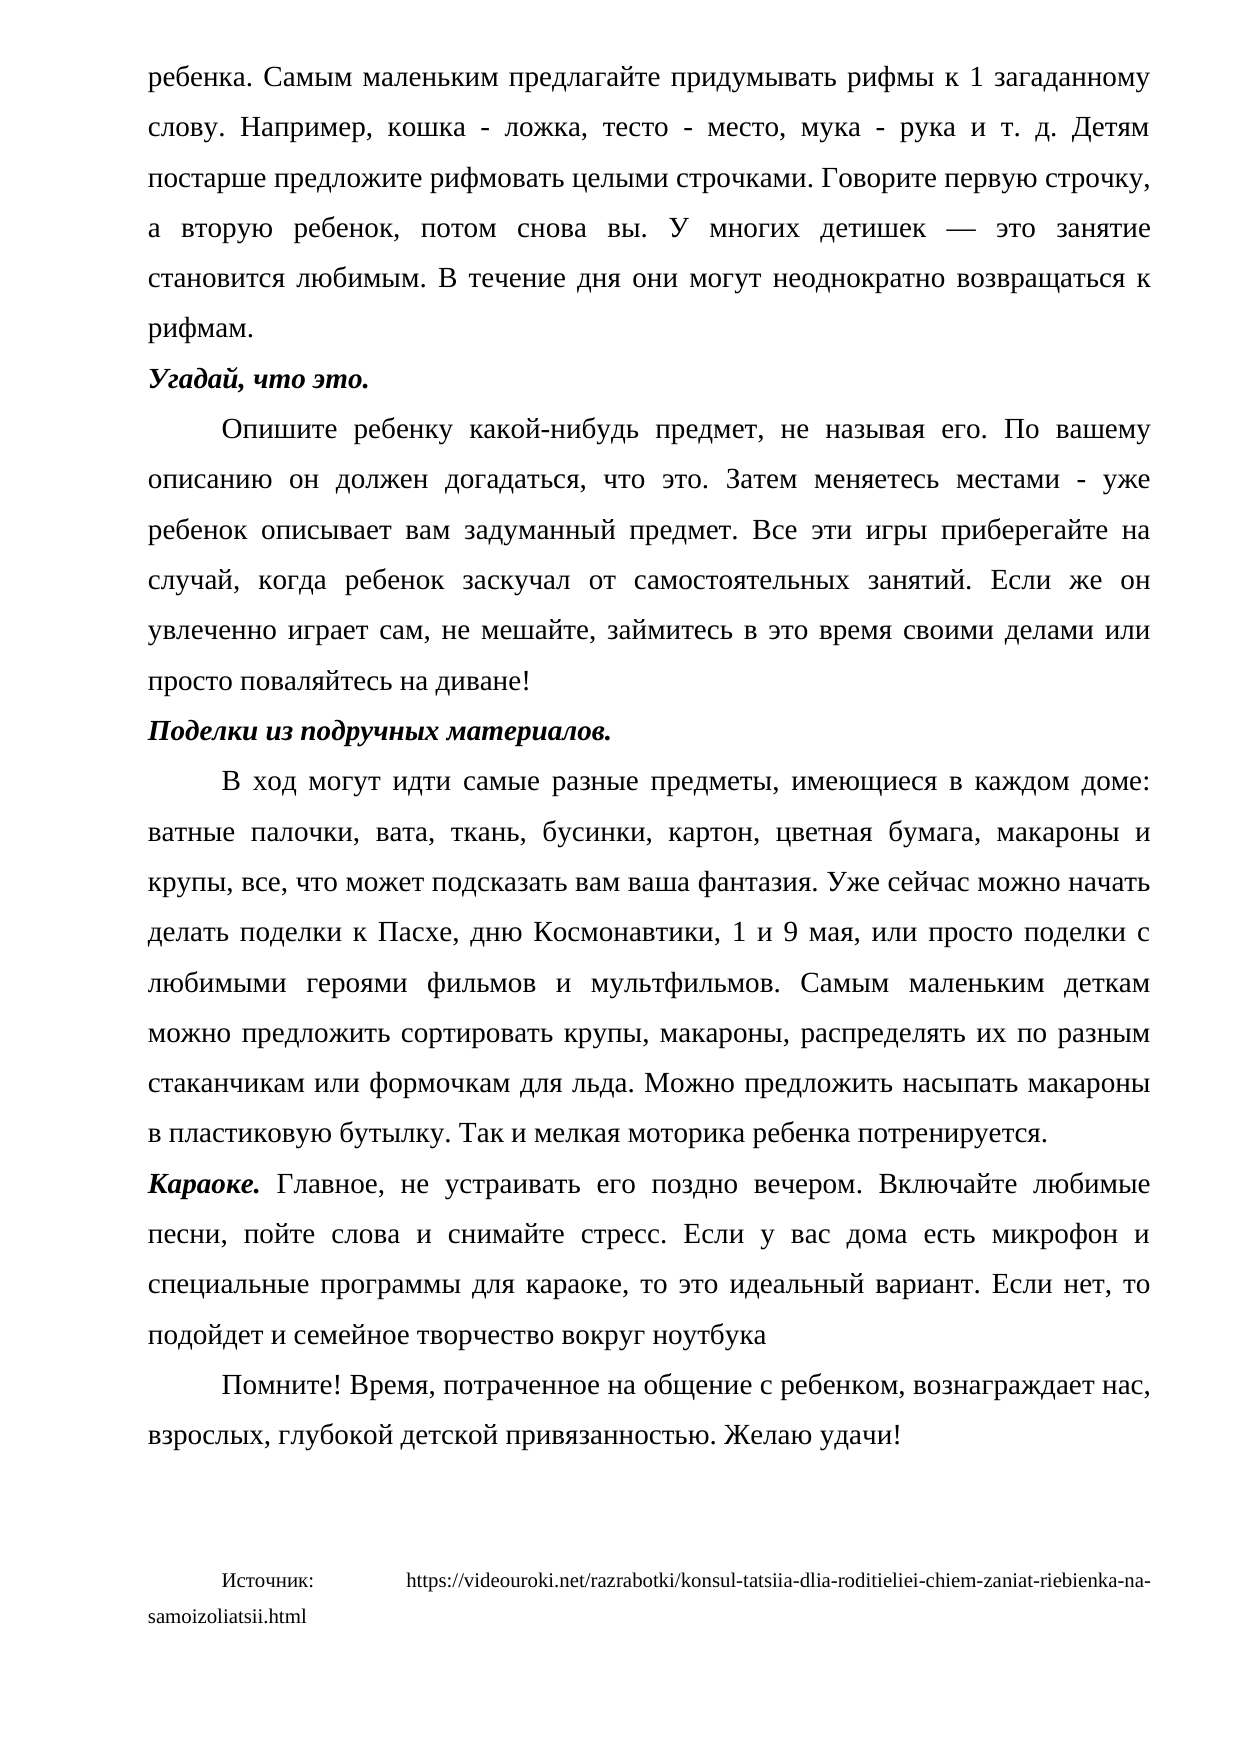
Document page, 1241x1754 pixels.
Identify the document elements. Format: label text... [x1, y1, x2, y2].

text Поделки из подручных материалов. [148, 713, 1152, 747]
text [148, 59, 1152, 344]
text Источник: https://videouroki.net/razrabotki/konsul-tatsiia-dlia-roditieliei-chiem-zaniat-riebienka-na-samoizoliatsii.html [148, 1568, 1152, 1628]
text Караоке. Главное, не устраивать его поздно вечером. Включайте любимые песни, пойте слова и снимайте стресс. Если у вас дома есть микрофон и специальные программы для караоке, то это идеальный вариант. Если нет, то подойдет и семейное творчество вокруг ноутбука [148, 1166, 1152, 1350]
text Опишите ребенку какой-нибудь предмет, не называя его. По вашему описанию он должен догадаться, что это. Затем меняетесь местами - уже ребенок описывает вам задуманный предмет. Все эти игры приберегайте на случай, когда ребенок заскучал от самостоятельных занятий. Если же он увлеченно играет сам, не мешайте, займитесь в это время своими делами или просто поваляйтесь на диване! [148, 411, 1152, 696]
text В ход могут идти самые разные предметы, имеющиеся в каждом доме: ватные палочки, вата, ткань, бусинки, картон, цветная бумага, макароны и крупы, все, что может подсказать вам ваша фантазия. Уже сейчас можно начать делать поделки к Пасхе, дню Космонавтики, 1 и 9 мая, или просто поделки с любимыми героями фильмов и мультфильмов. Самым маленьким деткам можно предложить сортировать крупы, макароны, распределять их по разным стаканчикам или формочкам для льда. Можно предложить насыпать макароны в пластиковую бутылку. Так и мелкая моторика ребенка потренируется. [148, 763, 1152, 1149]
text Угадай, что это. [148, 361, 1152, 394]
text Помните! Время, потраченное на общение с ребенком, вознаграждает нас, взрослых, глубокой детской привязанностью. Желаю удачи! [148, 1367, 1152, 1451]
